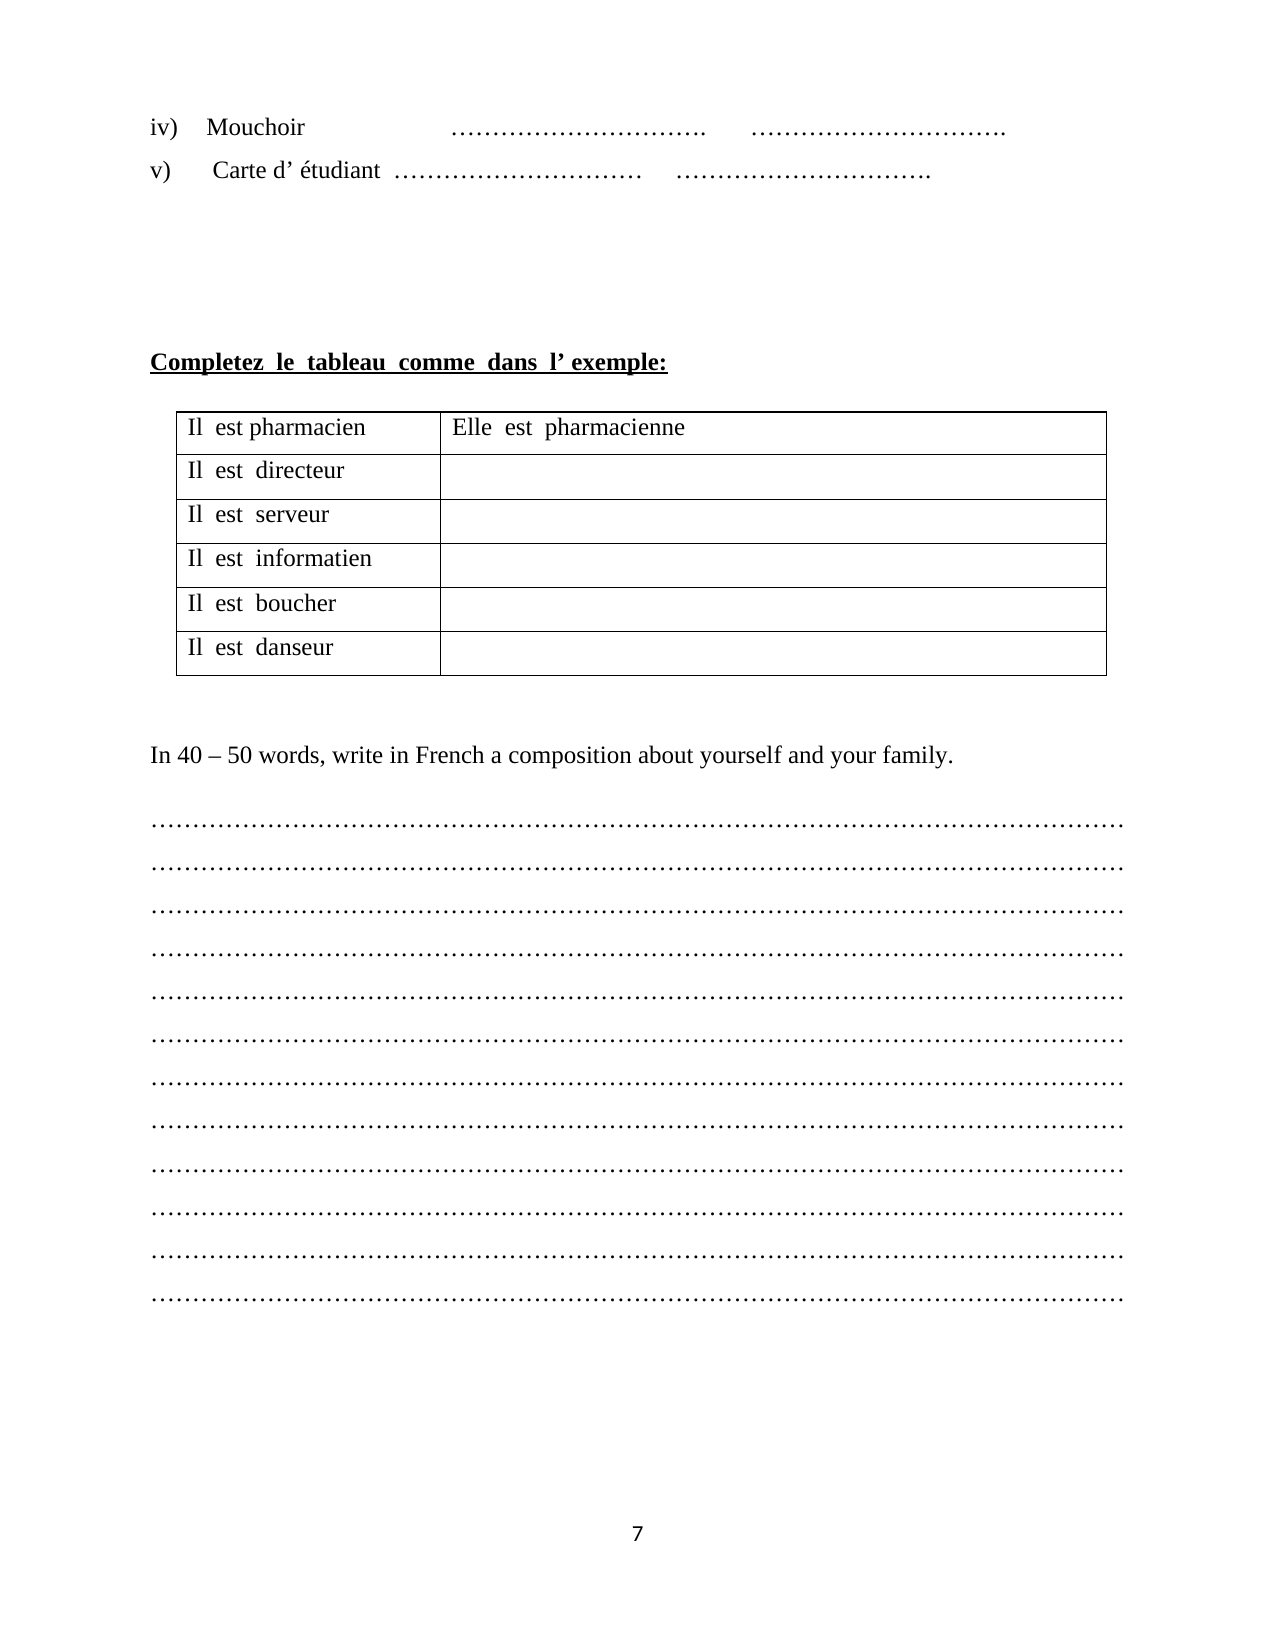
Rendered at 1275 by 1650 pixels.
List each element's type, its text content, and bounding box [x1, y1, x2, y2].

table_cell [441, 455, 1106, 498]
list Mouchoir …………………………. …………………………. [150, 112, 1125, 141]
table_header Il est pharmacien [177, 413, 440, 454]
list Carte d’ étudiant ………………………… …………………………. [150, 156, 1125, 184]
table_cell Il est serveur [177, 500, 440, 542]
table_cell [441, 632, 1106, 675]
text Completez le tableau comme dans l’ exemple: [150, 347, 1125, 376]
text In 40 – 50 words, write in French a composition about yourself and your family. [150, 740, 1125, 768]
text ……………………………………………………………………………………………………………………………………………………………………………………………………………………………………………………………………………………………………………………………………………………………………………………………………………………………………………………………………………………………………………………………………………………………………………………………………………………………………………………………………………………………………………………………………………………………………………………………………………………………………………………………………………………………………………………………………………………………………………………………………………………………………………………………………………………………………………………………………………………………………………………………………………………………………………………………………………………………… [150, 804, 1125, 1307]
table_cell Il est boucher [177, 588, 440, 631]
table_cell Il est directeur [177, 455, 440, 498]
table_header Elle est pharmacienne [441, 413, 1106, 454]
table_cell Il est danseur [177, 632, 440, 675]
table_cell [441, 588, 1106, 631]
table_cell [441, 544, 1106, 587]
table_cell Il est informatien [177, 544, 440, 587]
table_cell [441, 500, 1106, 542]
